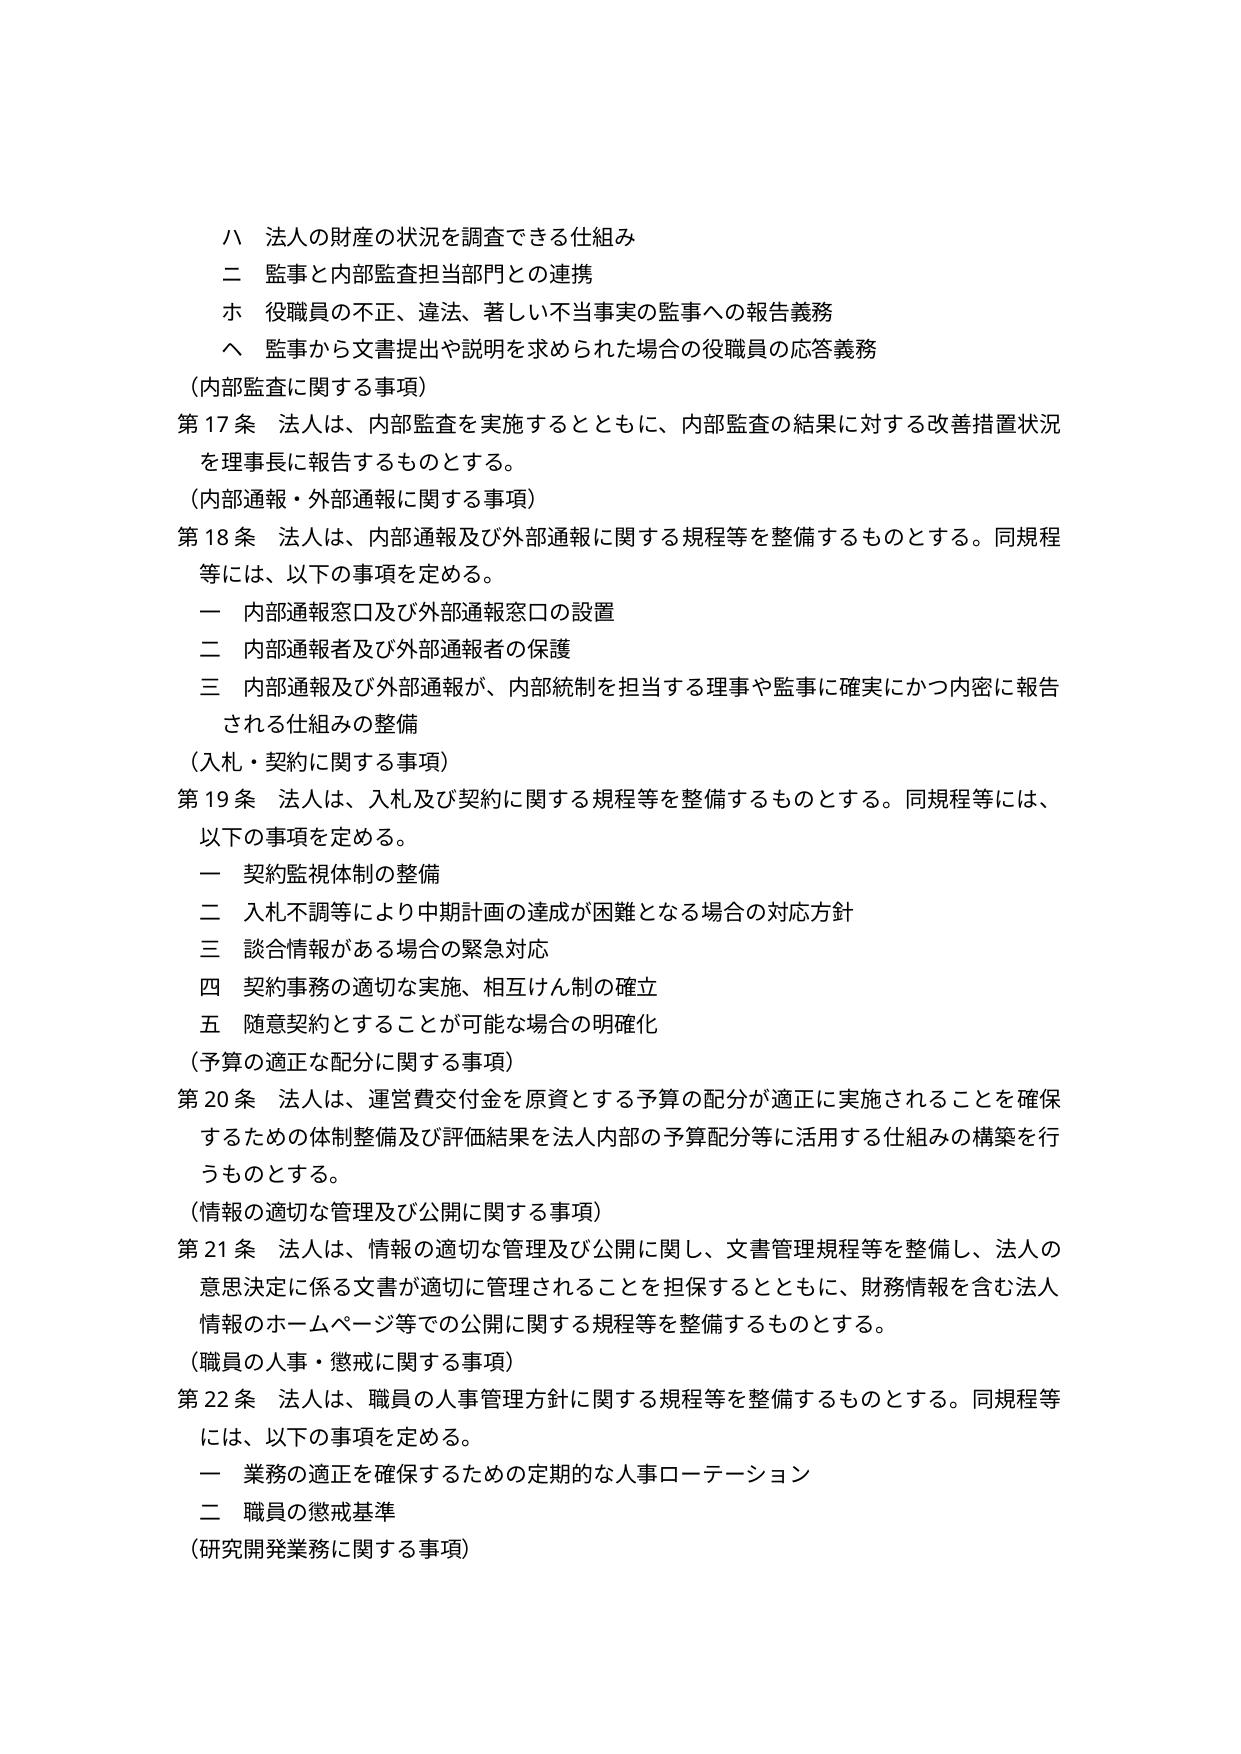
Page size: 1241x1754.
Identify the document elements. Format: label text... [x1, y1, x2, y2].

text ホ 役職員の不正、違法、著しい不当事実の監事への報告義務 [177, 292, 1063, 329]
text ニ 監事と内部監査担当部門との連携 [177, 254, 1063, 292]
text （研究開発業務に関する事項） [177, 1529, 1063, 1567]
text 三 内部通報及び外部通報が、内部統制を担当する理事や監事に確実にかつ内密に報告される仕組みの整備 [199, 667, 1063, 742]
text 二 内部通報者及び外部通報者の保護 [177, 629, 1063, 667]
text 一 内部通報窓口及び外部通報窓口の設置 [177, 592, 1063, 629]
text （入札・契約に関する事項） [177, 742, 1063, 779]
text 三 談合情報がある場合の緊急対応 [177, 929, 1063, 967]
text 第21条 法人は、情報の適切な管理及び公開に関し、文書管理規程等を整備し、法人の意思決定に係る文書が適切に管理されることを担保するとともに、財務情報を含む法人情報のホームページ等での公開に関する規程等を整備するものとする。 [177, 1229, 1063, 1342]
text （内部通報・外部通報に関する事項） [177, 479, 1063, 517]
text 第19条 法人は、入札及び契約に関する規程等を整備するものとする。同規程等には、以下の事項を定める。 [177, 779, 1063, 854]
text （職員の人事・懲戒に関する事項） [177, 1342, 1063, 1379]
text 一 契約監視体制の整備 [177, 854, 1063, 892]
text 二 職員の懲戒基準 [177, 1492, 1063, 1529]
text 第18条 法人は、内部通報及び外部通報に関する規程等を整備するものとする。同規程等には、以下の事項を定める。 [177, 517, 1063, 592]
text 四 契約事務の適切な実施、相互けん制の確立 [177, 967, 1063, 1004]
text ハ 法人の財産の状況を調査できる仕組み [221, 217, 1063, 254]
text （予算の適正な配分に関する事項） [177, 1042, 1063, 1079]
text 第22条 法人は、職員の人事管理方針に関する規程等を整備するものとする。同規程等には、以下の事項を定める。 [177, 1379, 1063, 1454]
text （内部監査に関する事項） [177, 367, 1063, 404]
text 第20条 法人は、運営費交付金を原資とする予算の配分が適正に実施されることを確保するための体制整備及び評価結果を法人内部の予算配分等に活用する仕組みの構築を行うものとする。 [177, 1079, 1063, 1192]
text 五 随意契約とすることが可能な場合の明確化 [177, 1004, 1063, 1042]
text 二 入札不調等により中期計画の達成が困難となる場合の対応方針 [177, 892, 1063, 929]
text （情報の適切な管理及び公開に関する事項） [177, 1192, 1063, 1229]
text 第17条 法人は、内部監査を実施するとともに、内部監査の結果に対する改善措置状況を理事長に報告するものとする。 [177, 404, 1063, 479]
text ヘ 監事から文書提出や説明を求められた場合の役職員の応答義務 [177, 329, 1063, 367]
text 一 業務の適正を確保するための定期的な人事ローテーション [177, 1454, 1063, 1492]
